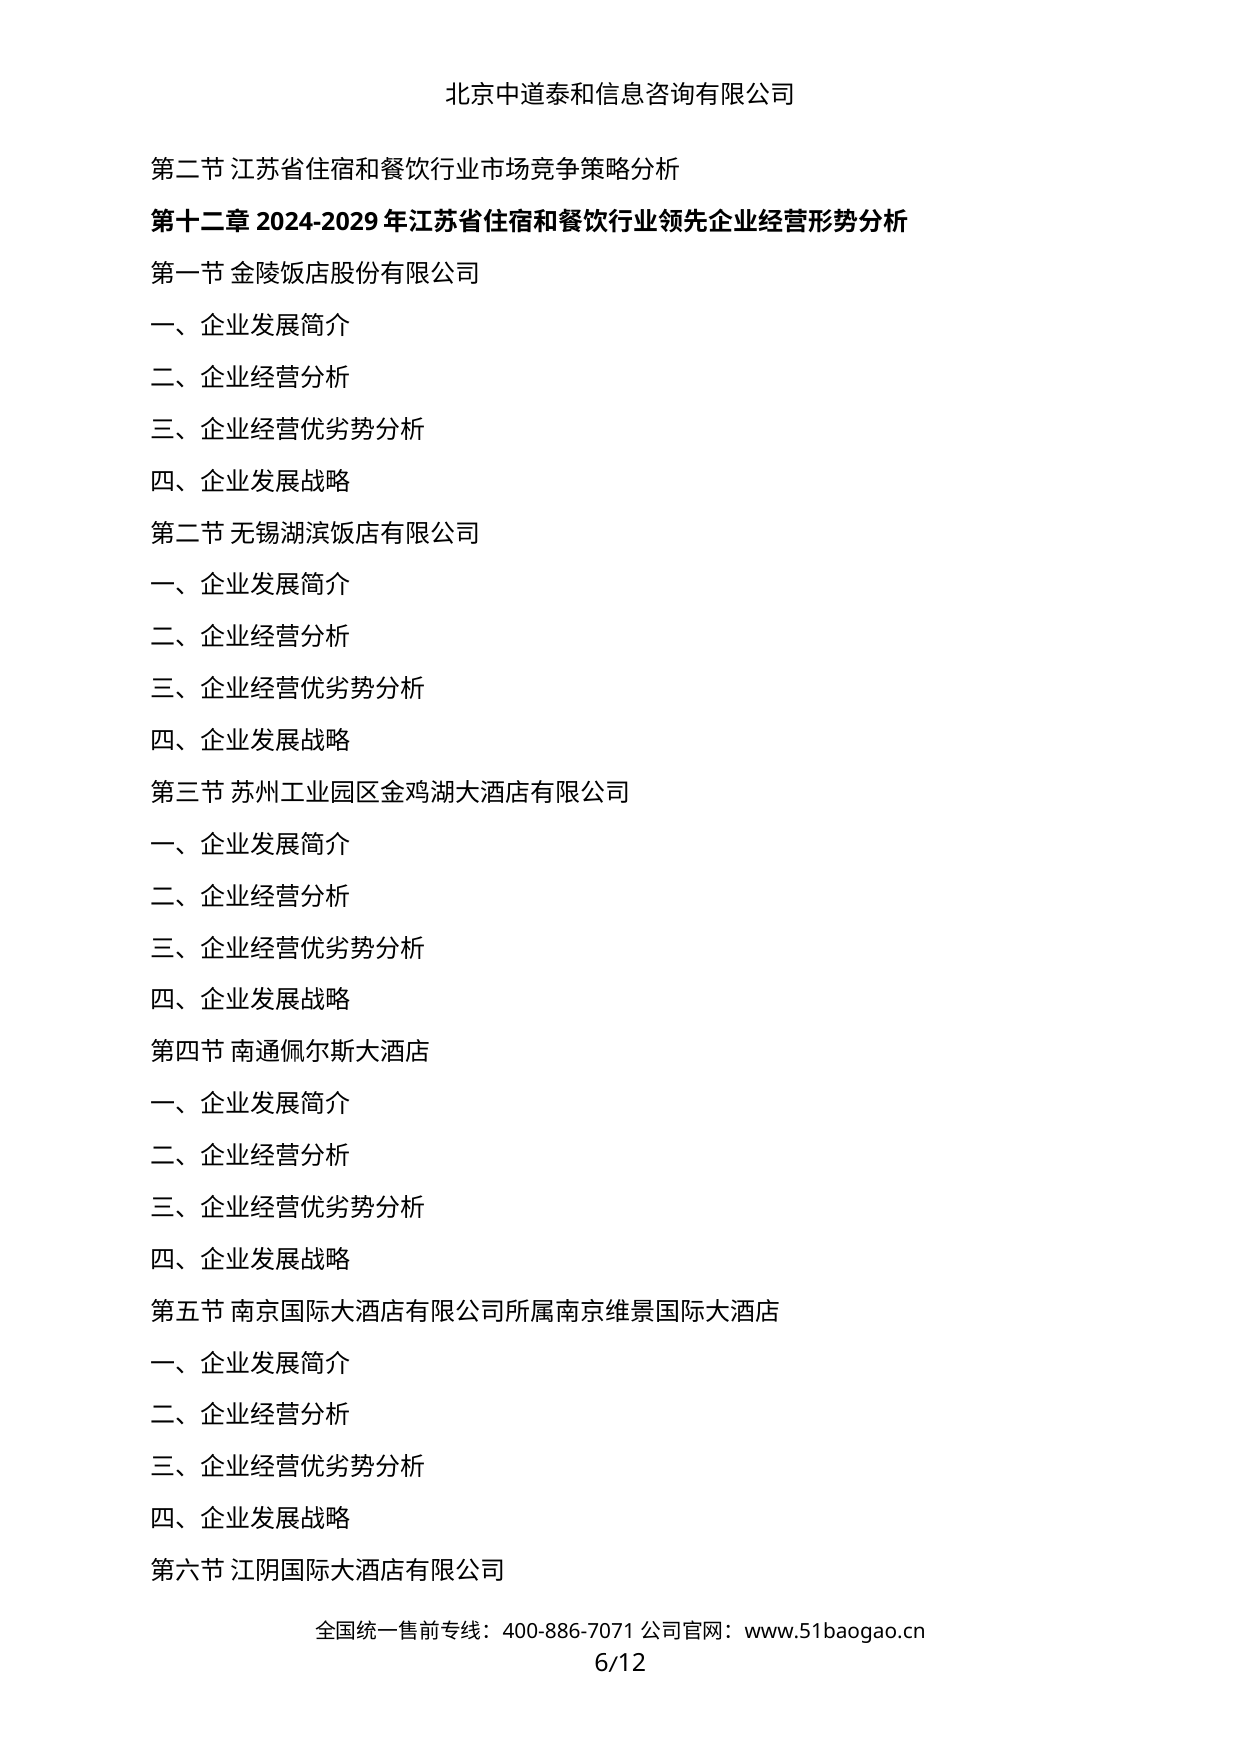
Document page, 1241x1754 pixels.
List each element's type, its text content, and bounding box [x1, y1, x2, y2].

text 二、企业经营分析 [150, 617, 1090, 653]
text 三、企业经营优劣势分析 [150, 1187, 1090, 1224]
text 三、企业经营优劣势分析 [150, 409, 1090, 446]
text 一、企业发展简介 [150, 824, 1090, 861]
text 第五节 南京国际大酒店有限公司所属南京维景国际大酒店 [150, 1291, 1090, 1327]
text 一、企业发展简介 [150, 1343, 1090, 1379]
text 第四节 南通佩尔斯大酒店 [150, 1032, 1090, 1068]
text 四、企业发展战略 [150, 980, 1090, 1016]
text 二、企业经营分析 [150, 1136, 1090, 1172]
text 一、企业发展简介 [150, 1084, 1090, 1120]
text 第二节 江苏省住宿和餐饮行业市场竞争策略分析 [150, 150, 1090, 186]
text 第十二章 2024-2029年江苏省住宿和餐饮行业领先企业经营形势分析 [150, 202, 1090, 238]
text 三、企业经营优劣势分析 [150, 928, 1090, 964]
text 第三节 苏州工业园区金鸡湖大酒店有限公司 [150, 772, 1090, 809]
text 二、企业经营分析 [150, 1395, 1090, 1431]
text 四、企业发展战略 [150, 1499, 1090, 1535]
text 三、企业经营优劣势分析 [150, 669, 1090, 705]
text 二、企业经营分析 [150, 876, 1090, 912]
text 第一节 金陵饭店股份有限公司 [150, 254, 1090, 290]
text 第二节 无锡湖滨饭店有限公司 [150, 513, 1090, 549]
text 四、企业发展战略 [150, 1239, 1090, 1276]
text 四、企业发展战略 [150, 461, 1090, 497]
text 二、企业经营分析 [150, 357, 1090, 394]
text 三、企业经营优劣势分析 [150, 1447, 1090, 1483]
text 一、企业发展简介 [150, 565, 1090, 601]
text 第六节 江阴国际大酒店有限公司 [150, 1551, 1090, 1587]
text 一、企业发展简介 [150, 306, 1090, 342]
text 四、企业发展战略 [150, 721, 1090, 757]
